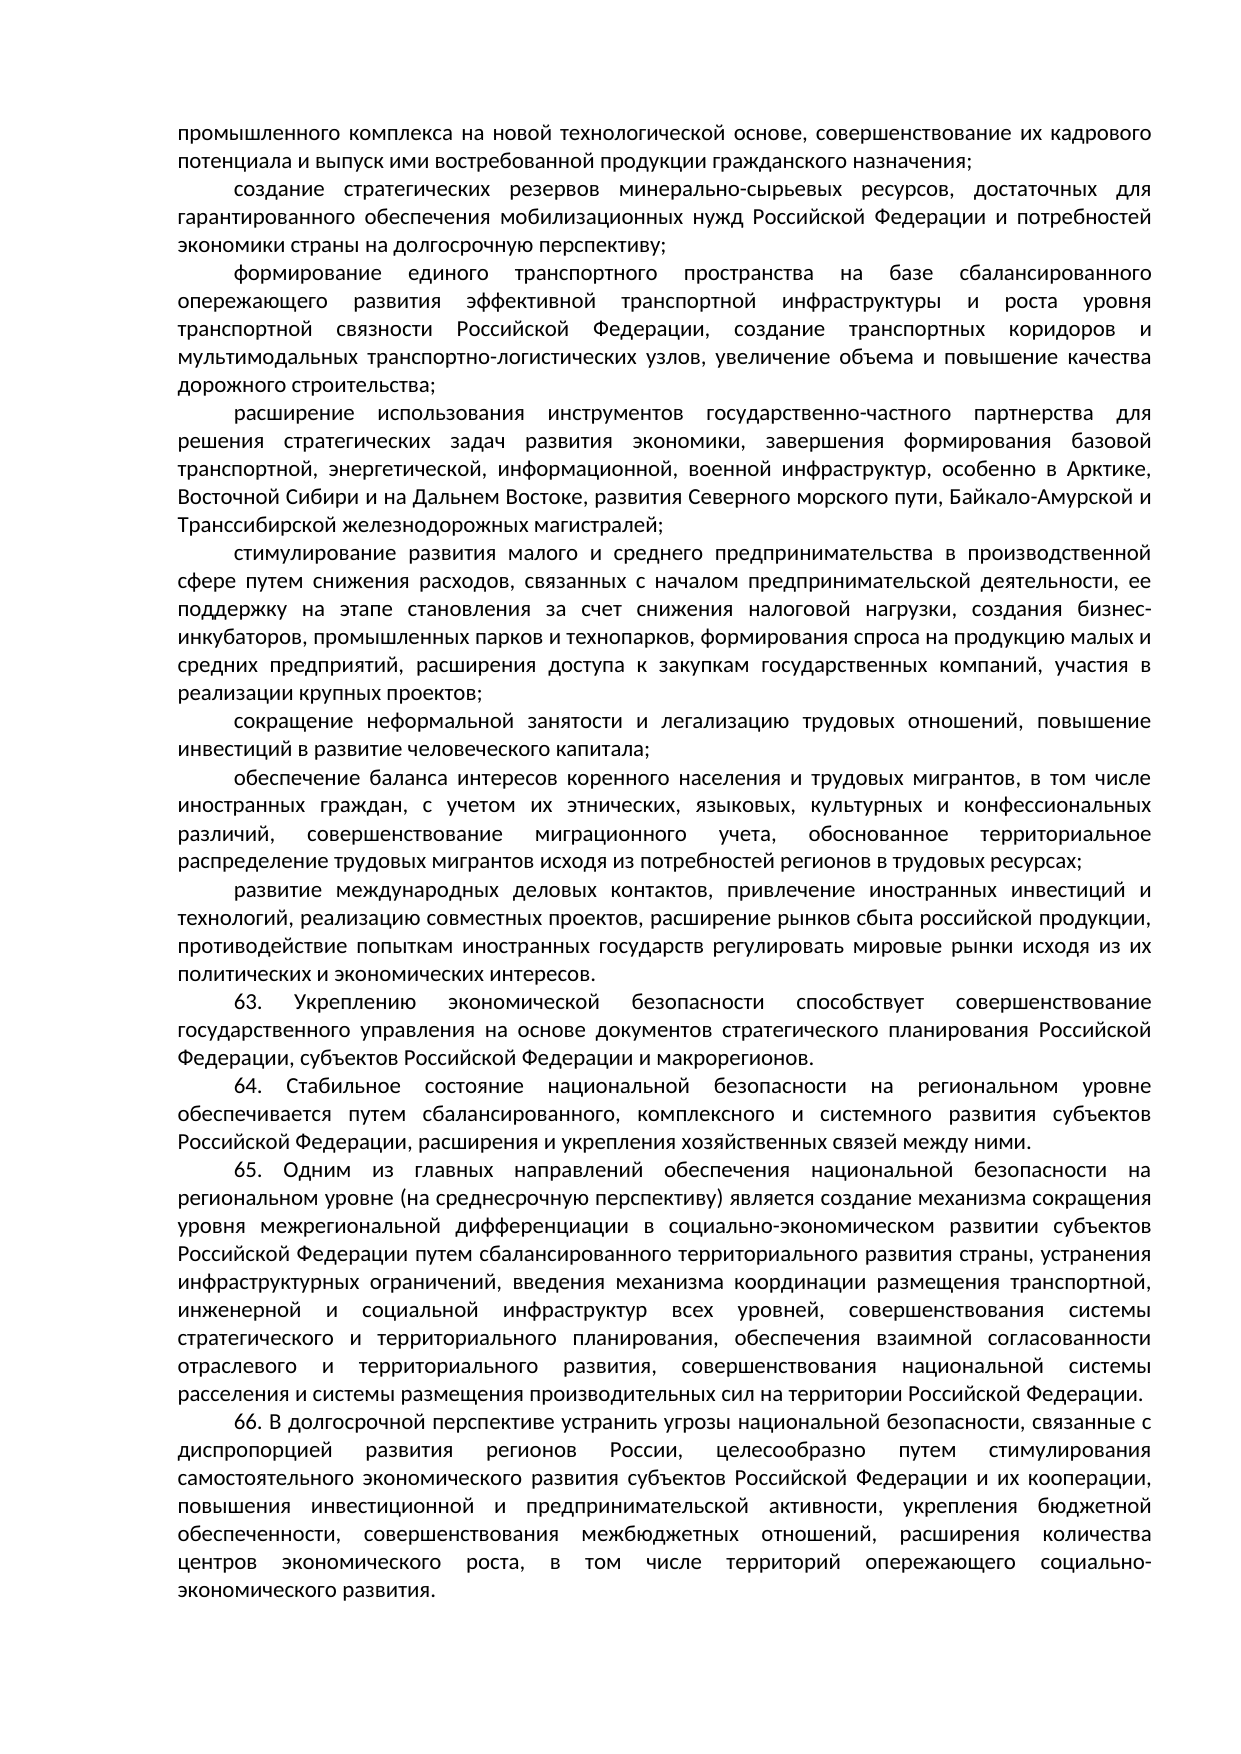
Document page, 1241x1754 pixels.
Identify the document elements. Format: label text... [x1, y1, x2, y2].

text 66. В долгосрочной перспективе устранить угрозы национальной безопасности, связанные с диспропорцией развития регионов России, целесообразно путем стимулирования самостоятельного экономического развития субъектов Российской Федерации и их кооперации, повышения инвестиционной и предпринимательской активности, укрепления бюджетной обеспеченности, совершенствования межбюджетных отношений, расширения количества центров экономического роста, в том числе территорий опережающего социально-экономического развития. [177, 1407, 1152, 1603]
text сокращение неформальной занятости и легализацию трудовых отношений, повышение инвестиций в развитие человеческого капитала; [177, 707, 1152, 763]
text создание стратегических резервов минерально-сырьевых ресурсов, достаточных для гарантированного обеспечения мобилизационных нужд Российской Федерации и потребностей экономики страны на долгосрочную перспективу; [177, 174, 1152, 258]
text расширение использования инструментов государственно-частного партнерства для решения стратегических задач развития экономики, завершения формирования базовой транспортной, энергетической, информационной, военной инфраструктур, особенно в Арктике, Восточной Сибири и на Дальнем Востоке, развития Северного морского пути, Байкало-Амурской и Транссибирской железнодорожных магистралей; [177, 398, 1152, 538]
text формирование единого транспортного пространства на базе сбалансированного опережающего развития эффективной транспортной инфраструктуры и роста уровня транспортной связности Российской Федерации, создание транспортных коридоров и мультимодальных транспортно-логистических узлов, увеличение объема и повышение качества дорожного строительства; [177, 258, 1152, 398]
text 64. Стабильное состояние национальной безопасности на региональном уровне обеспечивается путем сбалансированного, комплексного и системного развития субъектов Российской Федерации, расширения и укрепления хозяйственных связей между ними. [177, 1071, 1152, 1155]
text стимулирование развития малого и среднего предпринимательства в производственной сфере путем снижения расходов, связанных с началом предпринимательской деятельности, ее поддержку на этапе становления за счет снижения налоговой нагрузки, создания бизнес-инкубаторов, промышленных парков и технопарков, формирования спроса на продукцию малых и средних предприятий, расширения доступа к закупкам государственных компаний, участия в реализации крупных проектов; [177, 538, 1152, 707]
text развитие международных деловых контактов, привлечение иностранных инвестиций и технологий, реализацию совместных проектов, расширение рынков сбыта российской продукции, противодействие попыткам иностранных государств регулировать мировые рынки исходя из их политических и экономических интересов. [177, 875, 1152, 987]
text 65. Одним из главных направлений обеспечения национальной безопасности на региональном уровне (на среднесрочную перспективу) является создание механизма сокращения уровня межрегиональной дифференциации в социально-экономическом развитии субъектов Российской Федерации путем сбалансированного территориального развития страны, устранения инфраструктурных ограничений, введения механизма координации размещения транспортной, инженерной и социальной инфраструктур всех уровней, совершенствования системы стратегического и территориального планирования, обеспечения взаимной согласованности отраслевого и территориального развития, совершенствования национальной системы расселения и системы размещения производительных сил на территории Российской Федерации. [177, 1155, 1152, 1407]
text 63. Укреплению экономической безопасности способствует совершенствование государственного управления на основе документов стратегического планирования Российской Федерации, субъектов Российской Федерации и макрорегионов. [177, 987, 1152, 1071]
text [177, 118, 1152, 174]
text обеспечение баланса интересов коренного населения и трудовых мигрантов, в том числе иностранных граждан, с учетом их этнических, языковых, культурных и конфессиональных различий, совершенствование миграционного учета, обоснованное территориальное распределение трудовых мигрантов исходя из потребностей регионов в трудовых ресурсах; [177, 763, 1152, 875]
